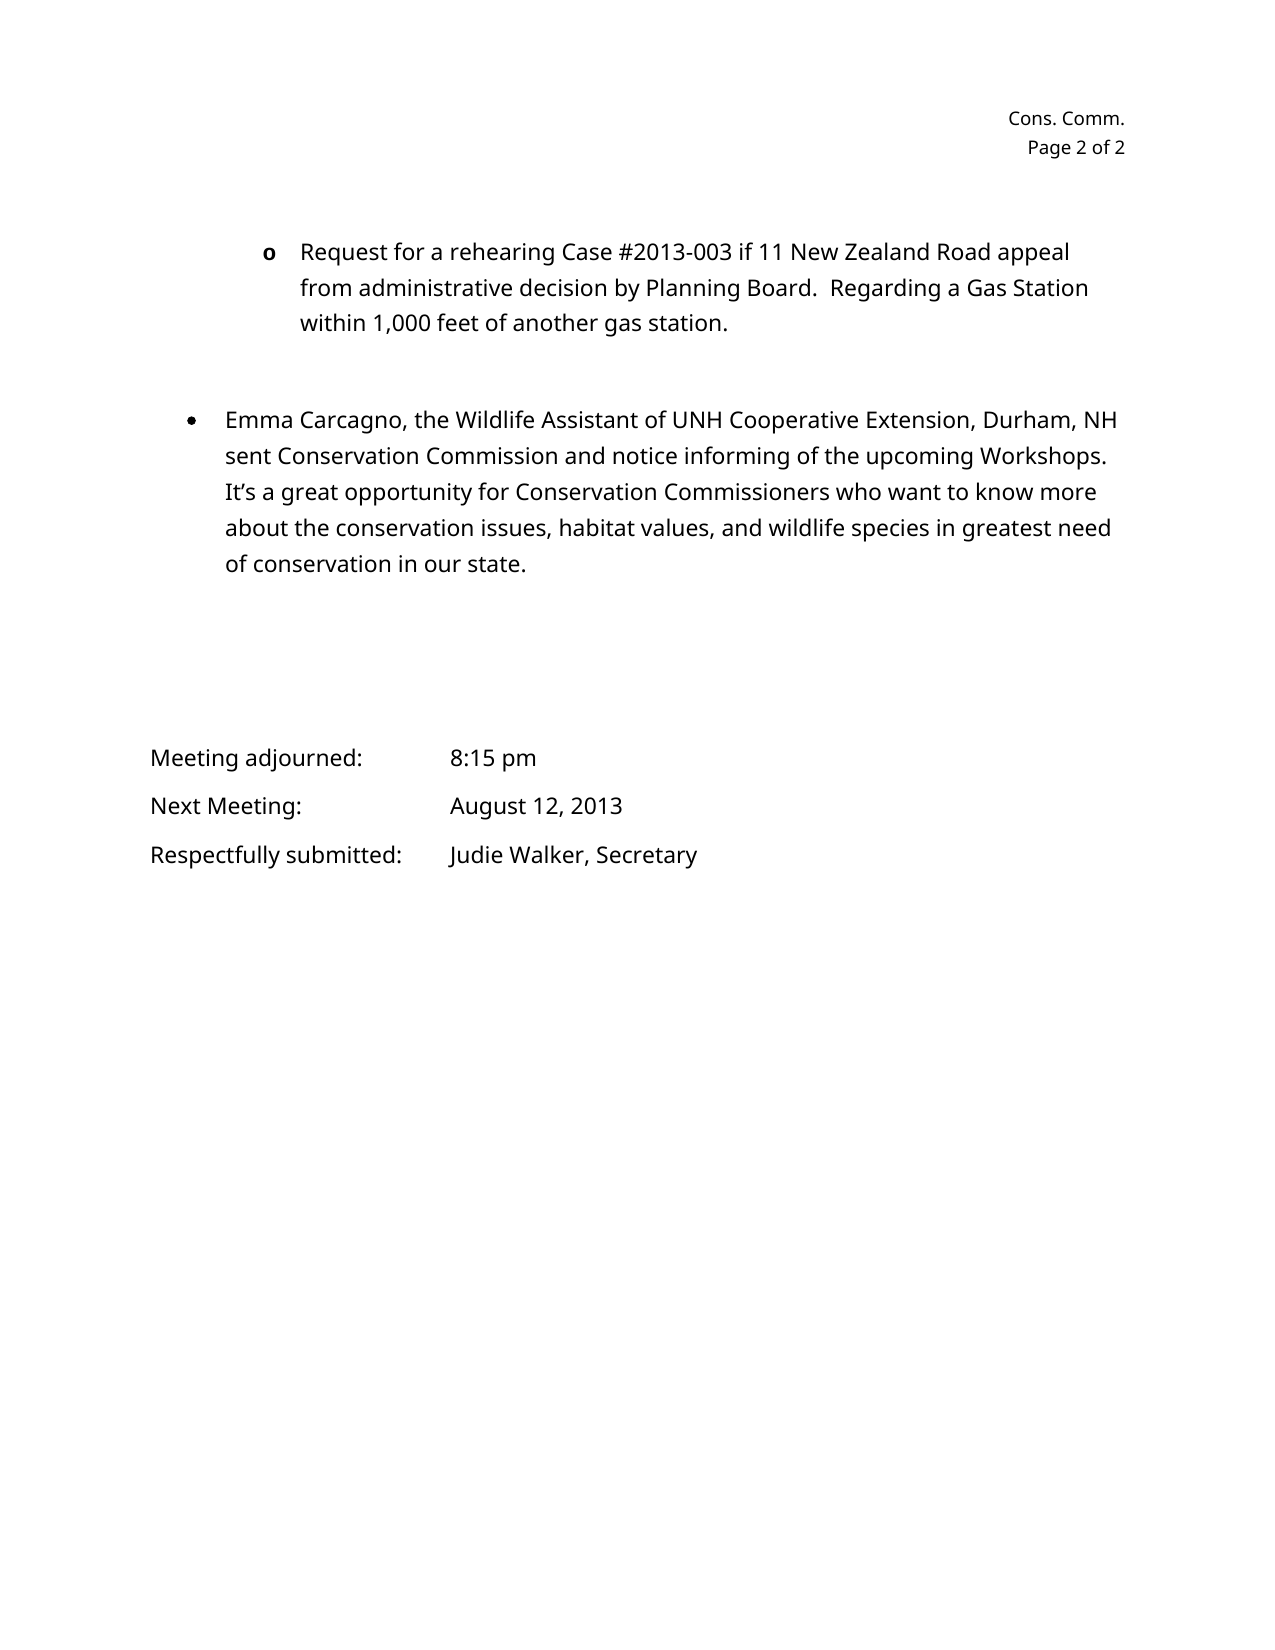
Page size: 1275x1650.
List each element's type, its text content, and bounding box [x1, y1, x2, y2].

list Request for a rehearing Case #2013-003 if 11 New Zealand Road appeal from administrative decision by Planning Board. Regarding a Gas Station within 1,000 feet of another gas station. [262, 235, 1125, 339]
text Respectfully submitted: Judie Walker, Secretary [150, 839, 1125, 870]
text Meeting adjourned: 8:15 pm [150, 742, 1125, 773]
list Emma Carcagno, the Wildlife Assistant of UNH Cooperative Extension, Durham, NH sent Conservation Commission and notice informing of the upcoming Workshops. It’s a great opportunity for Conservation Commissioners who want to know more about the conservation issues, habitat values, and wildlife species in greatest need of conservation in our state. [187, 404, 1125, 579]
list Cons. Comm. [225, 105, 1125, 131]
text Next Meeting: August 12, 2013 [150, 790, 1125, 821]
list Page 2 of 2 [225, 134, 1125, 160]
